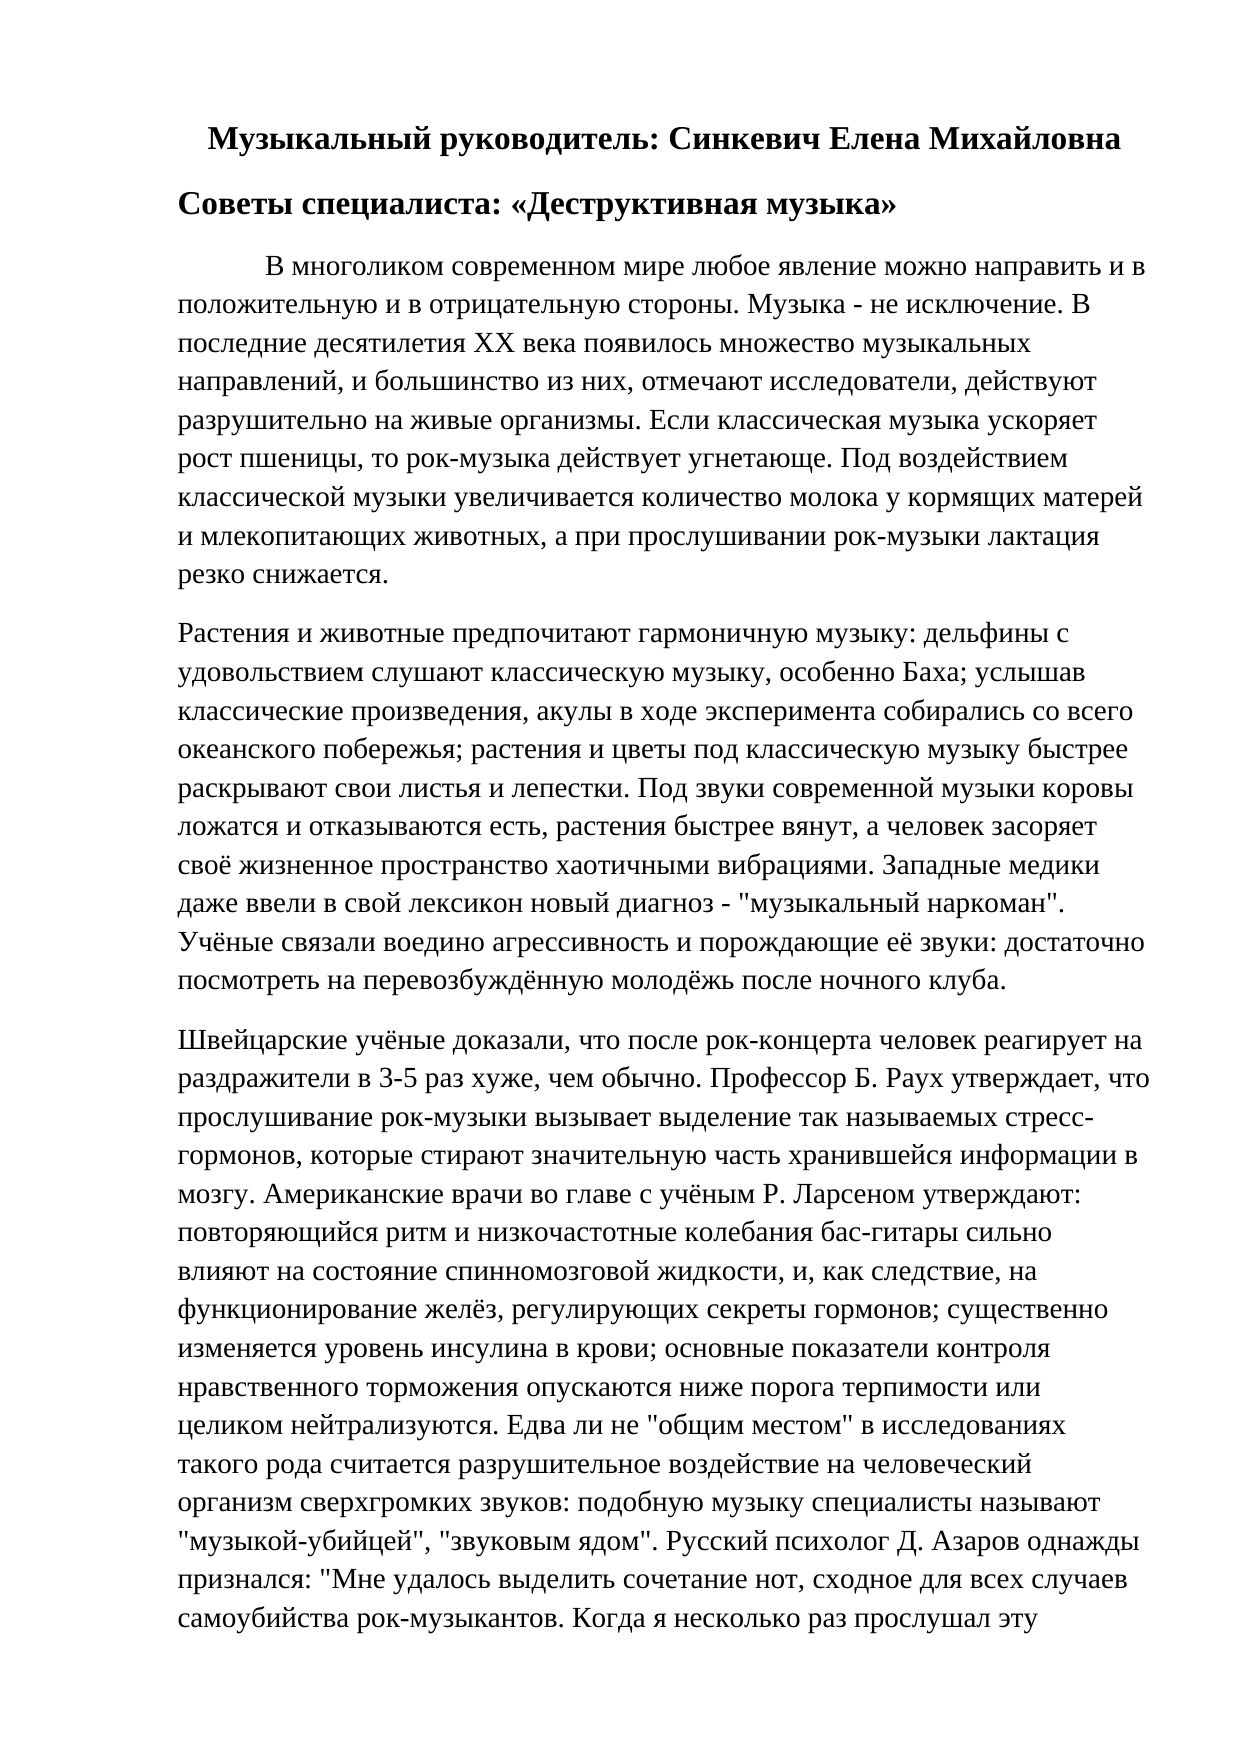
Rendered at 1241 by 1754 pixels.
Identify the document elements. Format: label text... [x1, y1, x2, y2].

text Музыкальный руководитель: Синкевич Елена Михайловна [177, 118, 1152, 156]
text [177, 1022, 1152, 1633]
text Растения и животные предпочитают гармоничную музыку: дельфины с удовольствием слушают классическую музыку, особенно Баха; услышав классические произведения, акулы в ходе эксперимента собирались со всего океанского побережья; растения и цветы под классическую музыку быстрее раскрывают свои листья и лепестки. Под звуки современной музыки коровы ложатся и отказываются есть, растения быстрее вянут, а человек засоряет своё жизненное пространство хаотичными вибрациями. Западные медики даже ввели в свой лексикон новый диагноз - "музыкальный наркоман". Учёные связали воедино агрессивность и порождающие её звуки: достаточно посмотреть на перевозбуждённую молодёжь после ночного клуба. [177, 616, 1152, 996]
text Советы специалиста: «Деструктивная музыка» [177, 183, 1152, 221]
text В многоликом современном мире любое явление можно направить и в положительную и в отрицательную стороны. Музыка - не исключение. В последние десятилетия XX века появилось множество музыкальных направлений, и большинство из них, отмечают исследователи, действуют разрушительно на живые организмы. Если классическая музыка ускоряет рост пшеницы, то рок-музыка действует угнетающе. Под воздействием классической музыки увеличивается количество молока у кормящих матерей и млекопитающих животных, а при прослушивании рок-музыки лактация резко снижается. [177, 248, 1152, 590]
